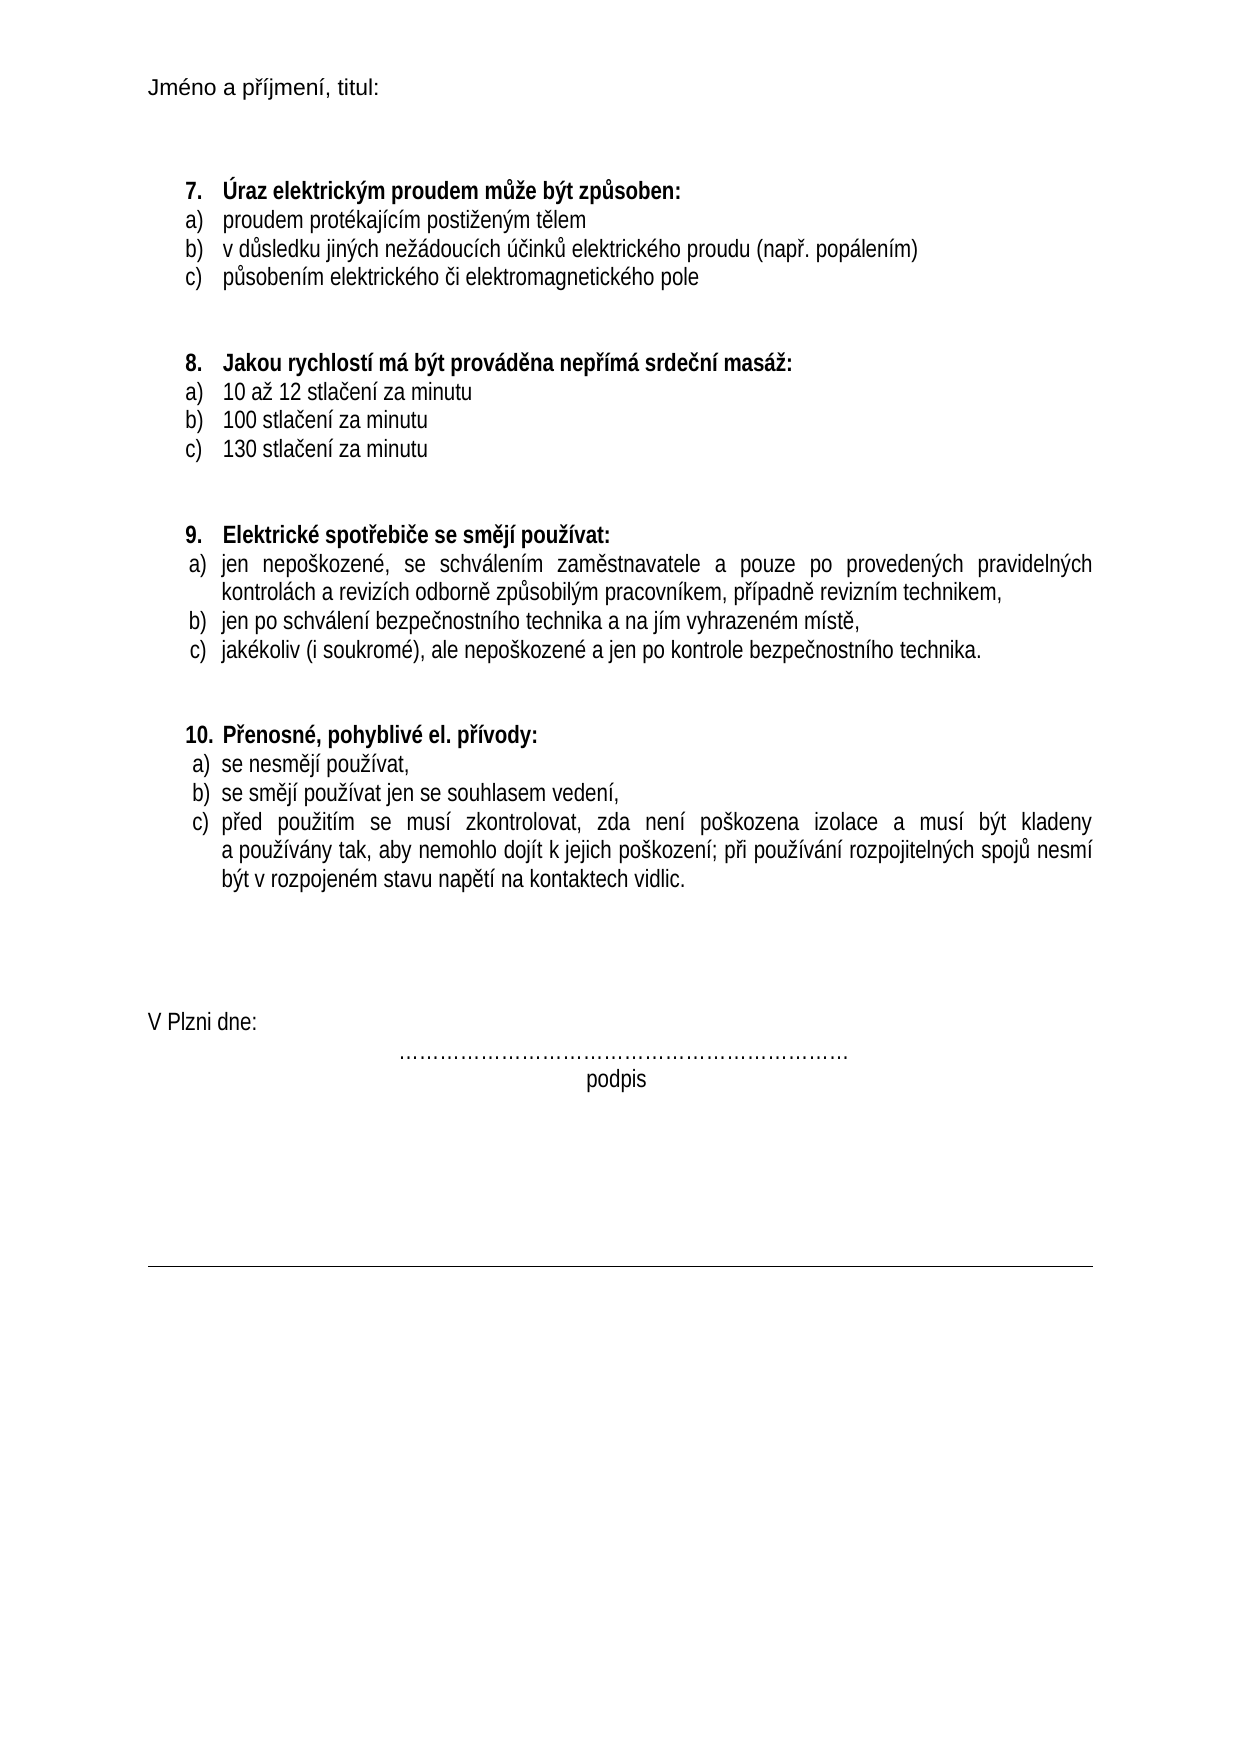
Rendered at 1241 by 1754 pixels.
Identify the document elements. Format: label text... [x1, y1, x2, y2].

list proudem protékajícím postiženým tělem [185, 205, 1093, 233]
list před použitím se musí zkontrolovat, zda není poškozena izolace a musí být kladeny a používány tak, aby nemohlo dojít k jejich poškození; při používání rozpojitelných spojů nesmí být v rozpojeném stavu napětí na kontaktech vidlic. [192, 806, 1093, 892]
list Elektrické spotřebiče se smějí používat: [185, 520, 1093, 549]
list Úraz elektrickým proudem může být způsoben: [185, 176, 1093, 205]
list 130 stlačení za minutu [185, 434, 1093, 463]
list jakékoliv (i soukromé), ale nepoškozené a jen po kontrole bezpečnostního technika. [207, 634, 1093, 663]
text V Plzni dne: [148, 1007, 1093, 1036]
text podpis [148, 1064, 1093, 1093]
list 10 až 12 stlačení za minutu [185, 377, 1093, 405]
list 100 stlačení za minutu [185, 405, 1093, 434]
list Jakou rychlostí má být prováděna nepřímá srdeční masáž: [185, 348, 1093, 377]
list jen nepoškozené, se schválením zaměstnavatele a pouze po provedených pravidelných kontrolách a revizích odborně způsobilým pracovníkem, případně revizním technikem, [207, 549, 1093, 606]
list se nesmějí používat, [192, 749, 1093, 778]
text ………………………………………………………… [148, 1036, 1093, 1064]
list v důsledku jiných nežádoucích účinků elektrického proudu (např. popálením) [185, 233, 1093, 262]
list působením elektrického či elektromagnetického pole [185, 262, 1093, 291]
list se smějí používat jen se souhlasem vedení, [192, 778, 1093, 806]
list jen po schválení bezpečnostního technika a na jím vyhrazeném místě, [207, 606, 1093, 634]
list Přenosné, pohyblivé el. přívody: [185, 721, 1093, 749]
